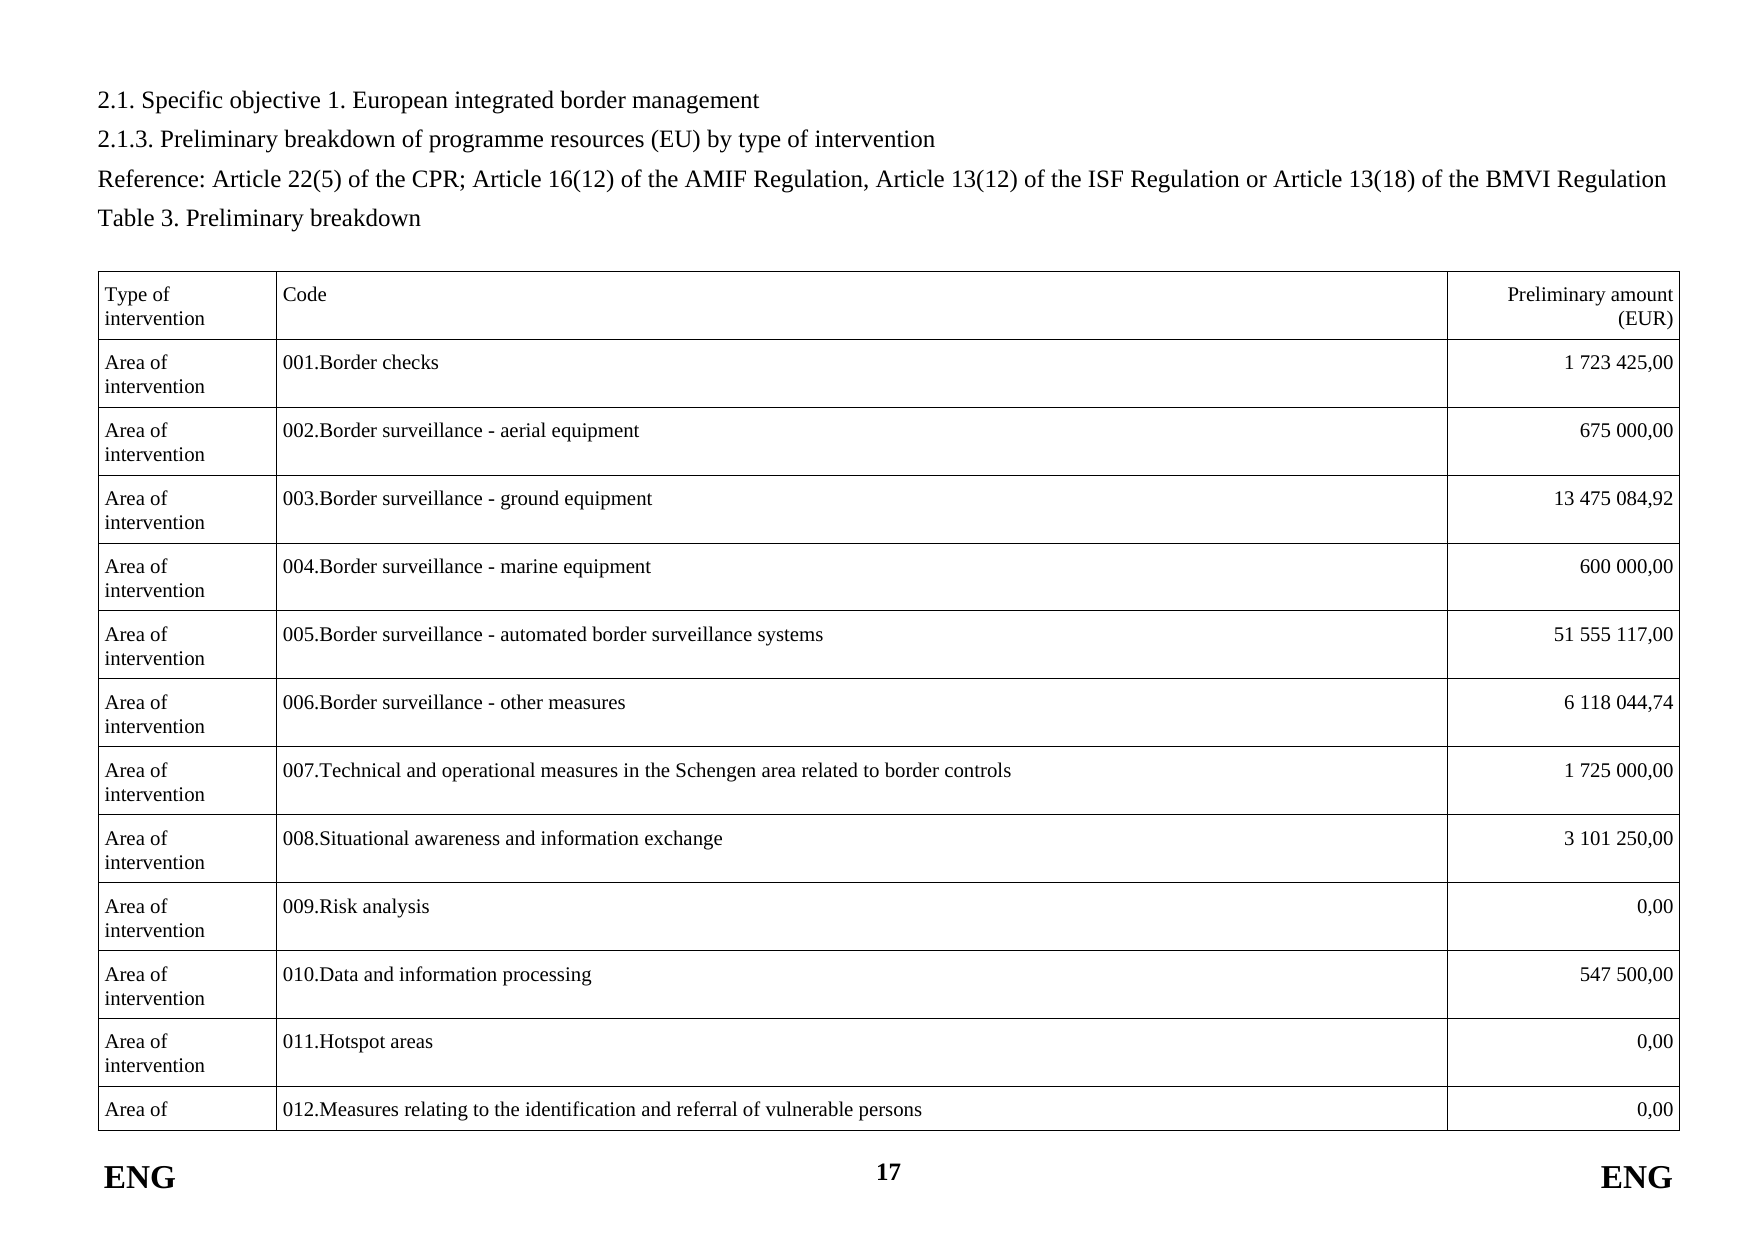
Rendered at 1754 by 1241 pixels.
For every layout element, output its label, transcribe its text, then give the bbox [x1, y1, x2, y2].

table_cell Area of intervention [99, 883, 276, 950]
table_cell 010.Data and information processing [277, 951, 1447, 1018]
subtitle Table 3. Preliminary breakdown [97, 203, 1679, 232]
table_cell Area of intervention [99, 611, 276, 678]
table_header Type of intervention [99, 272, 276, 339]
table_cell 007.Technical and operational measures in the Schengen area related to border controls [277, 747, 1447, 814]
table_cell 13 475 084,92 [1448, 476, 1679, 542]
table_cell 51 555 117,00 [1448, 611, 1679, 678]
table_cell 006.Border surveillance - other measures [277, 679, 1447, 746]
table_cell Area of intervention [99, 1019, 276, 1086]
table_cell Area of intervention [99, 815, 276, 882]
table_cell Area of intervention [99, 476, 276, 542]
table_cell 1 723 425,00 [1448, 340, 1679, 407]
table_cell 600 000,00 [1448, 544, 1679, 610]
table_cell Area of intervention [99, 340, 276, 407]
table_cell 004.Border surveillance - marine equipment [277, 544, 1447, 610]
table_cell 008.Situational awareness and information exchange [277, 815, 1447, 882]
table_cell Area of intervention [99, 544, 276, 610]
table_cell Area of intervention [99, 408, 276, 474]
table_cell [277, 1087, 1447, 1130]
table_cell Area of intervention [99, 747, 276, 814]
table_header Preliminary amount (EUR) [1448, 272, 1679, 339]
table_cell 0,00 [1448, 1019, 1679, 1086]
table_cell 009.Risk analysis [277, 883, 1447, 950]
table_cell 001.Border checks [277, 340, 1447, 407]
table_cell 005.Border surveillance - automated border surveillance systems [277, 611, 1447, 678]
text Reference: Article 22(5) of the CPR; Article 16(12) of the AMIF Regulation, Article 13(12) of the ISF Regulation or Article 13(18) of the BMVI Regulation [97, 164, 1679, 192]
table_cell Area of intervention [99, 951, 276, 1018]
table_cell Area of intervention [99, 1087, 276, 1130]
subtitle 2.1.3. Preliminary breakdown of programme resources (EU) by type of intervention [97, 124, 1679, 153]
table_header Code [277, 272, 1447, 339]
table_cell 003.Border surveillance - ground equipment [277, 476, 1447, 542]
table_cell 3 101 250,00 [1448, 815, 1679, 882]
table_cell 675 000,00 [1448, 408, 1679, 474]
table_cell 0,00 [1448, 1087, 1679, 1130]
table_cell 0,00 [1448, 883, 1679, 950]
table_cell 002.Border surveillance - aerial equipment [277, 408, 1447, 474]
table_cell 547 500,00 [1448, 951, 1679, 1018]
table_cell 1 725 000,00 [1448, 747, 1679, 814]
table_cell 6 118 044,74 [1448, 679, 1679, 746]
table_cell 011.Hotspot areas [277, 1019, 1447, 1086]
table_cell Area of intervention [99, 679, 276, 746]
text 2.1. Specific objective 1. European integrated border management [97, 85, 1679, 114]
